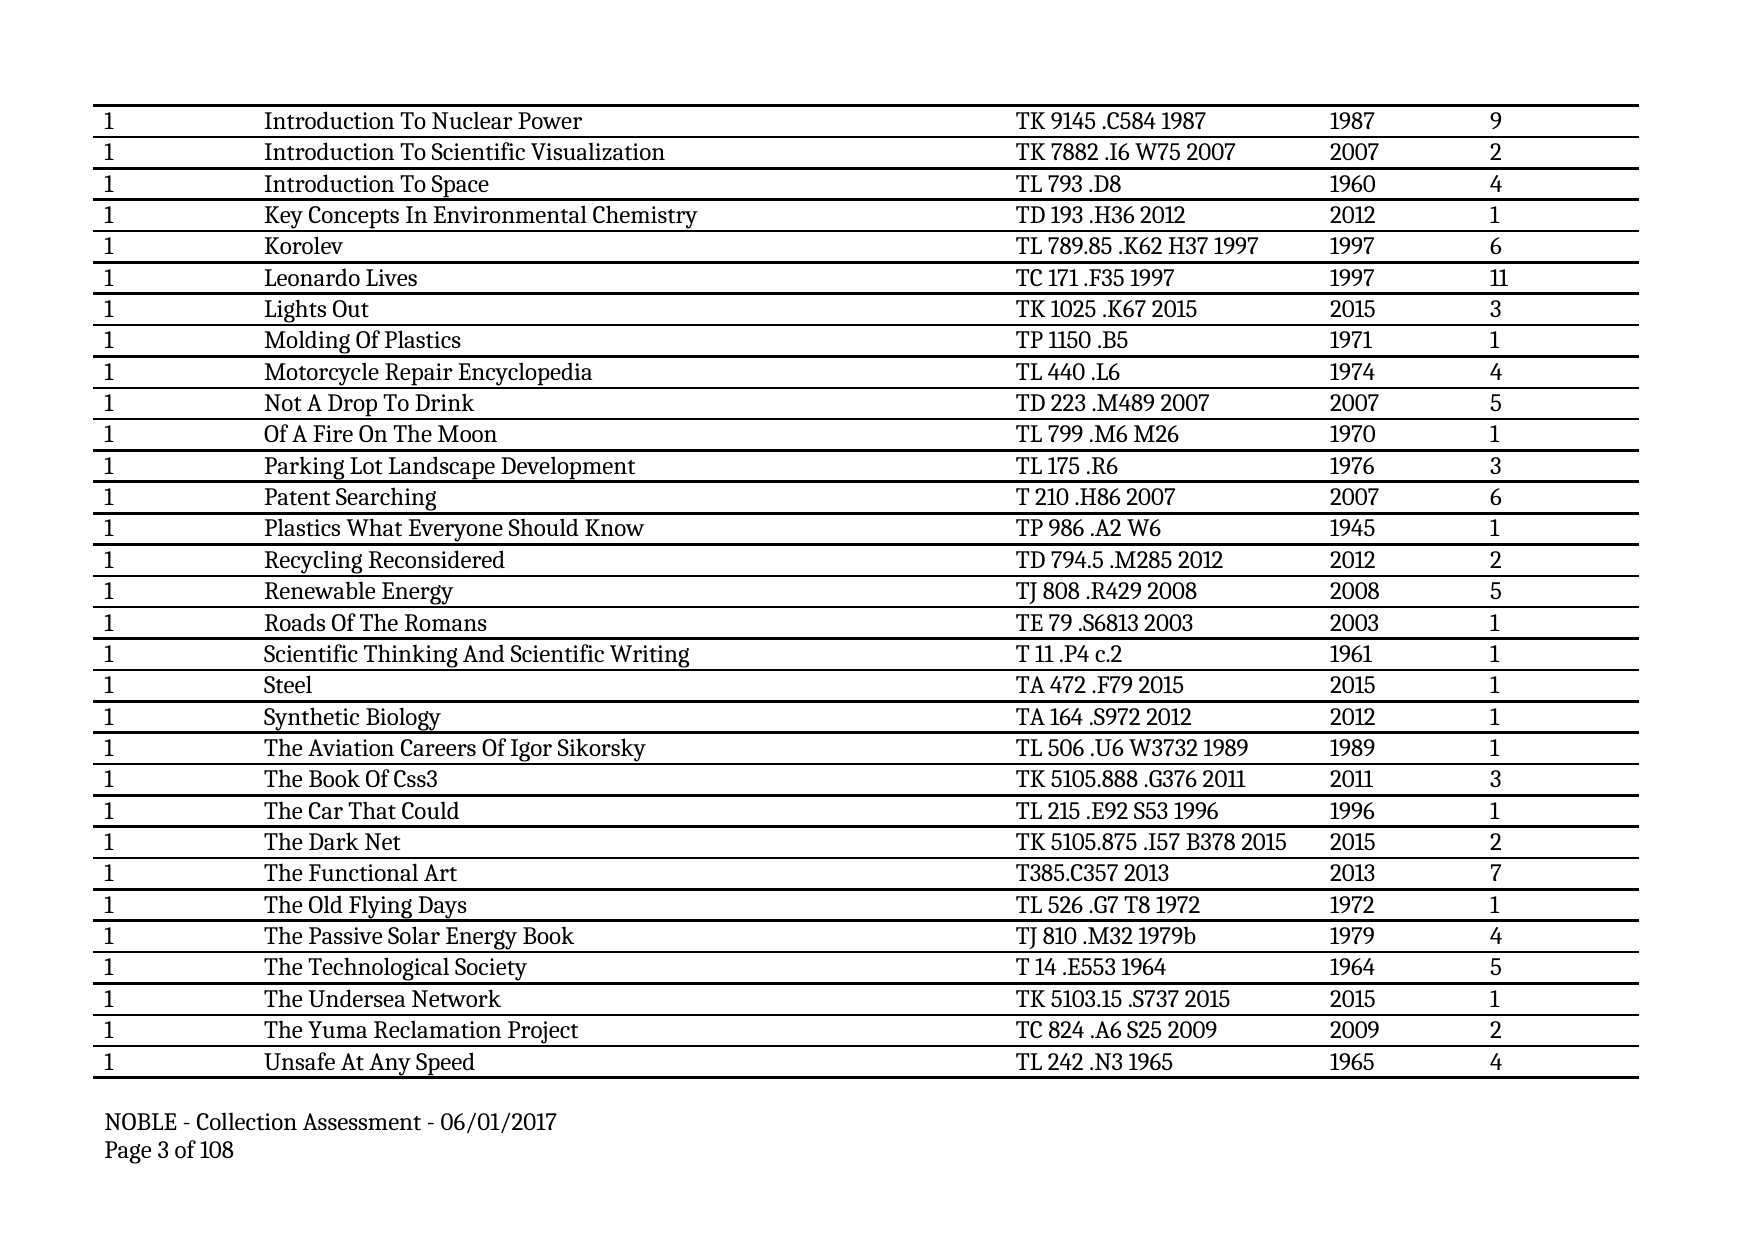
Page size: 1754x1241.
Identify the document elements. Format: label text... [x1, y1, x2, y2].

table_cell TJ 810 .M32 1979b [999, 922, 1319, 951]
table_cell 2003 [1319, 608, 1478, 637]
table_cell TL 793 .D8 [999, 170, 1319, 198]
table_cell 5 [1479, 389, 1638, 418]
table_cell 2 [1479, 546, 1638, 574]
table_cell TL 799 .M6 M26 [999, 420, 1319, 449]
table_cell 2 [1479, 138, 1638, 167]
table_cell 11 [1479, 264, 1638, 292]
table_cell The Functional Art [253, 859, 999, 888]
table_cell Scientific Thinking And Scientific Writing [253, 640, 999, 668]
table_cell TL 526 .G7 T8 1972 [999, 891, 1319, 919]
table_cell 1 [93, 138, 253, 167]
table_cell 1 [93, 859, 253, 888]
table_cell The Aviation Careers Of Igor Sikorsky [253, 734, 999, 763]
table_cell Molding Of Plastics [253, 326, 999, 355]
table_cell 1997 [1319, 264, 1478, 292]
table_cell Recycling Reconsidered [253, 546, 999, 574]
table_cell 1 [93, 546, 253, 574]
table_cell 3 [1479, 765, 1638, 794]
table_cell 6 [1479, 483, 1638, 512]
table_cell Not A Drop To Drink [253, 389, 999, 418]
table_cell 1 [93, 295, 253, 324]
table_cell 1 [93, 420, 253, 449]
table_cell 1971 [1319, 326, 1478, 355]
table_cell Introduction To Nuclear Power [253, 107, 999, 136]
table_cell Plastics What Everyone Should Know [253, 515, 999, 543]
table_cell Motorcycle Repair Encyclopedia [253, 358, 999, 386]
table_cell 5 [1479, 577, 1638, 606]
table_cell 1976 [1319, 452, 1478, 480]
table_cell 1 [93, 891, 253, 919]
table_cell TD 193 .H36 2012 [999, 201, 1319, 229]
table_cell 2007 [1319, 483, 1478, 512]
table_cell 1989 [1319, 734, 1478, 763]
table_cell TK 5105.888 .G376 2011 [999, 765, 1319, 794]
table_cell TJ 808 .R429 2008 [999, 577, 1319, 606]
table_cell TC 824 .A6 S25 2009 [999, 1016, 1319, 1045]
table_cell 1 [93, 515, 253, 543]
table_cell 1 [1479, 985, 1638, 1013]
table_cell TC 171 .F35 1997 [999, 264, 1319, 292]
table_cell 2015 [1319, 828, 1478, 857]
table_cell 1996 [1319, 797, 1478, 825]
table_cell 1 [93, 985, 253, 1013]
table_cell The Book Of Css3 [253, 765, 999, 794]
table_cell 1 [93, 608, 253, 637]
table_cell T 11 .P4 c.2 [999, 640, 1319, 668]
table_cell T385.C357 2013 [999, 859, 1319, 888]
table_cell Introduction To Scientific Visualization [253, 138, 999, 167]
table_cell 1964 [1319, 953, 1478, 982]
table_cell 1945 [1319, 515, 1478, 543]
table_cell 2015 [1319, 671, 1478, 700]
table_cell 3 [1479, 295, 1638, 324]
table_cell Leonardo Lives [253, 264, 999, 292]
table_cell Key Concepts In Environmental Chemistry [253, 201, 999, 229]
table_cell TL 175 .R6 [999, 452, 1319, 480]
table_cell 1 [1479, 734, 1638, 763]
table_cell 5 [1479, 953, 1638, 982]
table_cell 1 [1479, 201, 1638, 229]
table_cell The Old Flying Days [253, 891, 999, 919]
table_cell 1 [93, 232, 253, 261]
table_cell 2015 [1319, 985, 1478, 1013]
table_cell The Technological Society [253, 953, 999, 982]
table_cell 9 [1479, 107, 1638, 136]
table_cell 1 [93, 1047, 253, 1076]
table_cell 1970 [1319, 420, 1478, 449]
table_cell TA 164 .S972 2012 [999, 703, 1319, 731]
table_cell 1 [93, 765, 253, 794]
table_cell TP 986 .A2 W6 [999, 515, 1319, 543]
table_cell TL 242 .N3 1965 [999, 1047, 1319, 1076]
table_cell Patent Searching [253, 483, 999, 512]
table_cell 1 [93, 326, 253, 355]
table_cell 1979 [1319, 922, 1478, 951]
table_cell TL 506 .U6 W3732 1989 [999, 734, 1319, 763]
table_cell 1965 [1319, 1047, 1478, 1076]
table_cell 2 [1479, 1016, 1638, 1045]
table_cell 1997 [1319, 232, 1478, 261]
table_cell Lights Out [253, 295, 999, 324]
table_cell T 210 .H86 2007 [999, 483, 1319, 512]
table_cell TD 794.5 .M285 2012 [999, 546, 1319, 574]
table_cell 1987 [1319, 107, 1478, 136]
table_cell 2007 [1319, 389, 1478, 418]
table_cell 1 [93, 828, 253, 857]
table_cell 1 [93, 483, 253, 512]
table_cell 1 [93, 452, 253, 480]
table_cell TK 7882 .I6 W75 2007 [999, 138, 1319, 167]
table_cell 2 [1479, 828, 1638, 857]
table_cell 1 [93, 1016, 253, 1045]
table_cell 6 [1479, 232, 1638, 261]
table_cell TL 789.85 .K62 H37 1997 [999, 232, 1319, 261]
table_cell Unsafe At Any Speed [253, 1047, 999, 1076]
table_cell 1 [1479, 640, 1638, 668]
table_cell TL 440 .L6 [999, 358, 1319, 386]
table_cell The Yuma Reclamation Project [253, 1016, 999, 1045]
table_cell 1960 [1319, 170, 1478, 198]
table_cell TE 79 .S6813 2003 [999, 608, 1319, 637]
table_cell 2013 [1319, 859, 1478, 888]
table_cell 1 [93, 264, 253, 292]
table_cell 2011 [1319, 765, 1478, 794]
table_cell 1 [1479, 671, 1638, 700]
table_cell 1 [1479, 703, 1638, 731]
table_cell 4 [1479, 170, 1638, 198]
table_cell T 14 .E553 1964 [999, 953, 1319, 982]
table_cell 2012 [1319, 201, 1478, 229]
table_cell TK 9145 .C584 1987 [999, 107, 1319, 136]
table_cell 1 [1479, 326, 1638, 355]
table_cell TK 1025 .K67 2015 [999, 295, 1319, 324]
table_cell The Undersea Network [253, 985, 999, 1013]
table_cell TL 215 .E92 S53 1996 [999, 797, 1319, 825]
table_cell Korolev [253, 232, 999, 261]
table_cell 1 [93, 170, 253, 198]
table_cell 7 [1479, 859, 1638, 888]
table_cell 1961 [1319, 640, 1478, 668]
table_cell 1 [1479, 515, 1638, 543]
table_cell 1 [93, 734, 253, 763]
table_cell The Car That Could [253, 797, 999, 825]
table_cell 1 [93, 797, 253, 825]
table_cell 3 [1479, 452, 1638, 480]
table_cell 1972 [1319, 891, 1478, 919]
table_cell 4 [1479, 1047, 1638, 1076]
table_cell 2007 [1319, 138, 1478, 167]
table_cell 1 [93, 640, 253, 668]
table_cell 1 [93, 358, 253, 386]
table_cell Of A Fire On The Moon [253, 420, 999, 449]
table_cell 2012 [1319, 546, 1478, 574]
table_cell 1 [93, 107, 253, 136]
table_cell Roads Of The Romans [253, 608, 999, 637]
table_cell 1 [93, 703, 253, 731]
table_cell 1 [1479, 420, 1638, 449]
table_cell Renewable Energy [253, 577, 999, 606]
table_cell 1 [1479, 797, 1638, 825]
table_cell 2015 [1319, 295, 1478, 324]
table_cell Parking Lot Landscape Development [253, 452, 999, 480]
table_cell TA 472 .F79 2015 [999, 671, 1319, 700]
table_cell 1 [93, 577, 253, 606]
table_cell 1 [93, 953, 253, 982]
table_cell The Passive Solar Energy Book [253, 922, 999, 951]
table_cell TK 5105.875 .I57 B378 2015 [999, 828, 1319, 857]
table_cell TD 223 .M489 2007 [999, 389, 1319, 418]
table_cell 1 [93, 671, 253, 700]
table_cell 1 [1479, 608, 1638, 637]
table_cell 2008 [1319, 577, 1478, 606]
table_cell Synthetic Biology [253, 703, 999, 731]
table_cell The Dark Net [253, 828, 999, 857]
table_cell 1 [93, 922, 253, 951]
table_cell TK 5103.15 .S737 2015 [999, 985, 1319, 1013]
table_cell 1 [93, 389, 253, 418]
table_cell 1 [93, 201, 253, 229]
table_cell 1 [1479, 891, 1638, 919]
table_cell 2009 [1319, 1016, 1478, 1045]
table_cell Introduction To Space [253, 170, 999, 198]
table_cell TP 1150 .B5 [999, 326, 1319, 355]
table_cell Steel [253, 671, 999, 700]
table_cell 4 [1479, 358, 1638, 386]
table_cell 1974 [1319, 358, 1478, 386]
table_cell 2012 [1319, 703, 1478, 731]
table_cell 4 [1479, 922, 1638, 951]
